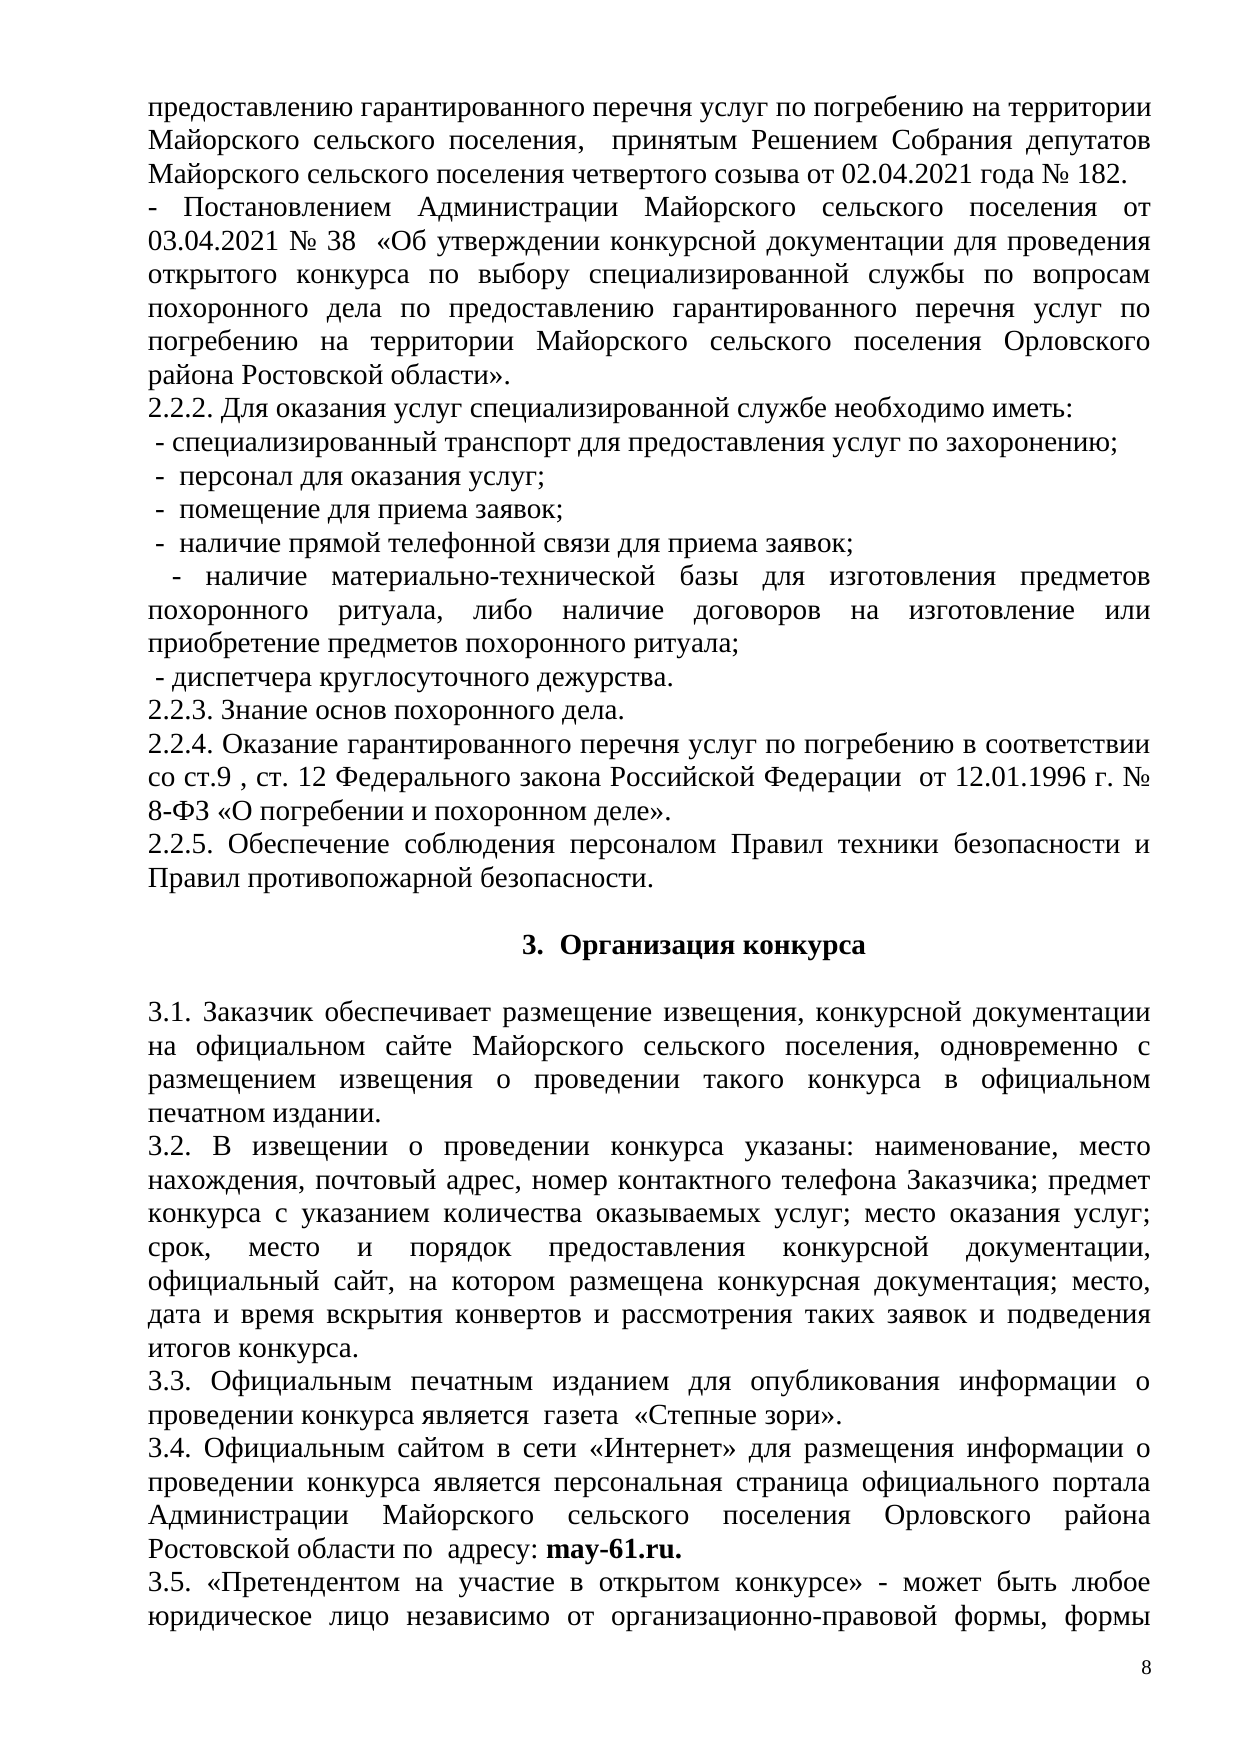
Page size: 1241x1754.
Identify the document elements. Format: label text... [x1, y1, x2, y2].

text - наличие материально-технической базы для изготовления предметов похоронного ритуала, либо наличие договоров на изготовление или приобретение предметов похоронного ритуала; [148, 558, 1152, 659]
text 2.2.3. Знание основ похоронного дела. [148, 692, 1152, 726]
text 3.3. Официальным печатным изданием для опубликования информации о проведении конкурса является газета «Степные зори». [148, 1363, 1152, 1430]
text 2.2.5. Обеспечение соблюдения персоналом Правил техники безопасности и Правил противопожарной безопасности. [148, 827, 1152, 894]
text 2.2.4. Оказание гарантированного перечня услуг по погребению в соответствии со ст.9 , ст. 12 Федерального закона Российской Федерации от 12.01.1996 г. № 8-ФЗ «О погребении и похоронном деле». [148, 726, 1152, 827]
text - помещение для приема заявок; [148, 491, 1152, 525]
text - специализированный транспорт для предоставления услуг по захоронению; [148, 424, 1152, 458]
text 3.4. Официальным сайтом в сети «Интернет» для размещения информации о проведении конкурса является персональная страница официального портала Администрации Майорского сельского поселения Орловского района Ростовской области по адресу: may-61.ru. [148, 1430, 1152, 1564]
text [148, 1564, 1152, 1632]
text - наличие прямой телефонной связи для приема заявок; [148, 525, 1152, 558]
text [148, 89, 1152, 189]
text - персонал для оказания услуг; [148, 458, 1152, 491]
text - Постановлением Администрации Майорского сельского поселения от 03.04.2021 № 38 «Об утверждении конкурсной документации для проведения открытого конкурса по выбору специализированной службы по вопросам похоронного дела по предоставлению гарантированного перечня услуг по погребению на территории Майорского сельского поселения Орловского района Ростовской области». [148, 189, 1152, 391]
text 3.1. Заказчик обеспечивает размещение извещения, конкурсной документации на официальном сайте Майорского сельского поселения, одновременно с размещением извещения о проведении такого конкурса в официальном печатном издании. [148, 994, 1152, 1128]
text 2.2.2. Для оказания услуг специализированной службе необходимо иметь: [148, 391, 1152, 424]
list Организация конкурса [236, 927, 1152, 961]
text 3.2. В извещении о проведении конкурса указаны: наименование, место нахождения, почтовый адрес, номер контактного телефона Заказчика; предмет конкурса с указанием количества оказываемых услуг; место оказания услуг; срок, место и порядок предоставления конкурсной документации, официальный сайт, на котором размещена конкурсная документация; место, дата и время вскрытия конвертов и рассмотрения таких заявок и подведения итогов конкурса. [148, 1128, 1152, 1363]
text - диспетчера круглосуточного дежурства. [148, 659, 1152, 692]
